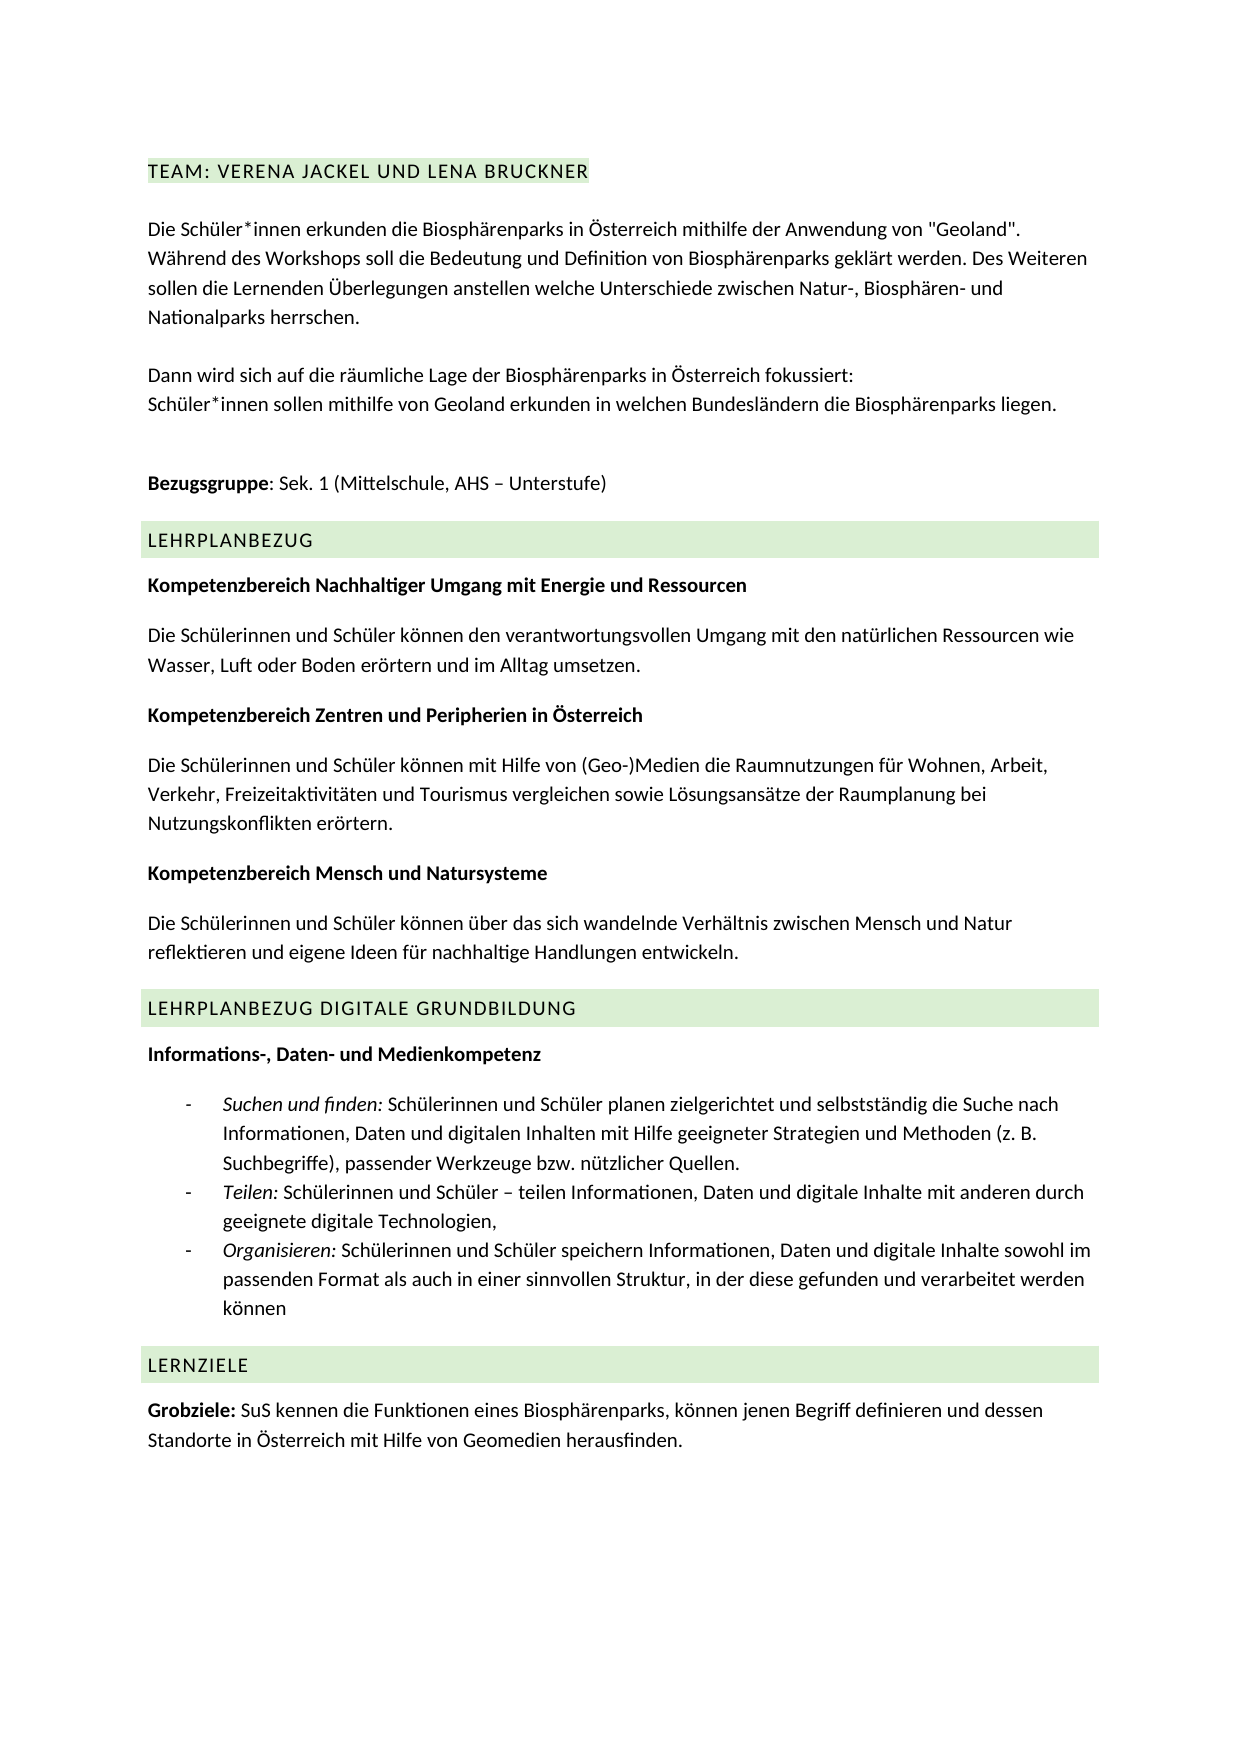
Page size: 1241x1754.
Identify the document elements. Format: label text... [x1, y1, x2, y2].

text Grobziele: SuS kennen die Funktionen eines Biosphärenparks, können jenen Begriff definieren und dessen Standorte in Österreich mit Hilfe von Geomedien herausfinden. [148, 1398, 1093, 1452]
list Teilen: Schülerinnen und Schüler – teilen Informationen, Daten und digitale Inhalte mit anderen durch geeignete digitale Technologien, [185, 1179, 1093, 1233]
text Die Schülerinnen und Schüler können über das sich wandelnde Verhältnis zwischen Mensch und Natur reflektieren und eigene Ideen für nachhaltige Handlungen entwickeln. [148, 910, 1093, 965]
text Die Schülerinnen und Schüler können mit Hilfe von (Geo-)Medien die Raumnutzungen für Wohnen, Arbeit, Verkehr, Freizeitaktivitäten und Tourismus vergleichen sowie Lösungsansätze der Raumplanung bei Nutzungskonflikten erörtern. [148, 752, 1093, 836]
list Suchen und finden: Schülerinnen und Schüler planen zielgerichtet und selbstständig die Suche nach Informationen, Daten und digitalen Inhalten mit Hilfe geeigneter Strategien und Methoden (z. B. Suchbegriffe), passender Werkzeuge bzw. nützlicher Quellen. [185, 1091, 1093, 1175]
subtitle Lernziele [148, 1352, 1093, 1377]
list Organisieren: Schülerinnen und Schüler speichern Informationen, Daten und digitale Inhalte sowohl im passenden Format als auch in einer sinnvollen Struktur, in der diese gefunden und verarbeitet werden können [185, 1237, 1093, 1321]
text Kompetenzbereich Nachhaltiger Umgang mit Energie und Ressourcen [148, 573, 1093, 598]
text Kompetenzbereich Mensch und Natursysteme [148, 860, 1093, 886]
subtitle Lehrplanbezug Digitale Grundbildung [148, 996, 1093, 1021]
text Bezugsgruppe: Sek. 1 (Mittelschule, AHS – Unterstufe) [148, 441, 1093, 496]
text Die Schülerinnen und Schüler können den verantwortungsvollen Umgang mit den natürlichen Ressourcen wie Wasser, Luft oder Boden erörtern und im Alltag umsetzen. [148, 623, 1093, 677]
text Team: Verena Jackel und Lena Bruckner Die Schüler*innen erkunden die Biosphärenparks in Österreich mithilfe der Anwendung von "Geoland". Während des Workshops soll die Bedeutung und Definition von Biosphärenparks geklärt werden. Des Weiteren sollen die Lernenden Überlegungen anstellen welche Unterschiede zwischen Natur-, Biosphären- und Nationalparks herrschen. Dann wird sich auf die räumliche Lage der Biosphärenparks in Österreich fokussiert: Schüler*innen sollen mithilfe von Geoland erkunden in welchen Bundesländern die Biosphärenparks liegen. [148, 158, 1093, 417]
subtitle Lehrplanbezug [148, 527, 1093, 552]
text Informations-, Daten- und Medienkompetenz [148, 1041, 1093, 1067]
text Kompetenzbereich Zentren und Peripherien in Österreich [148, 702, 1093, 727]
